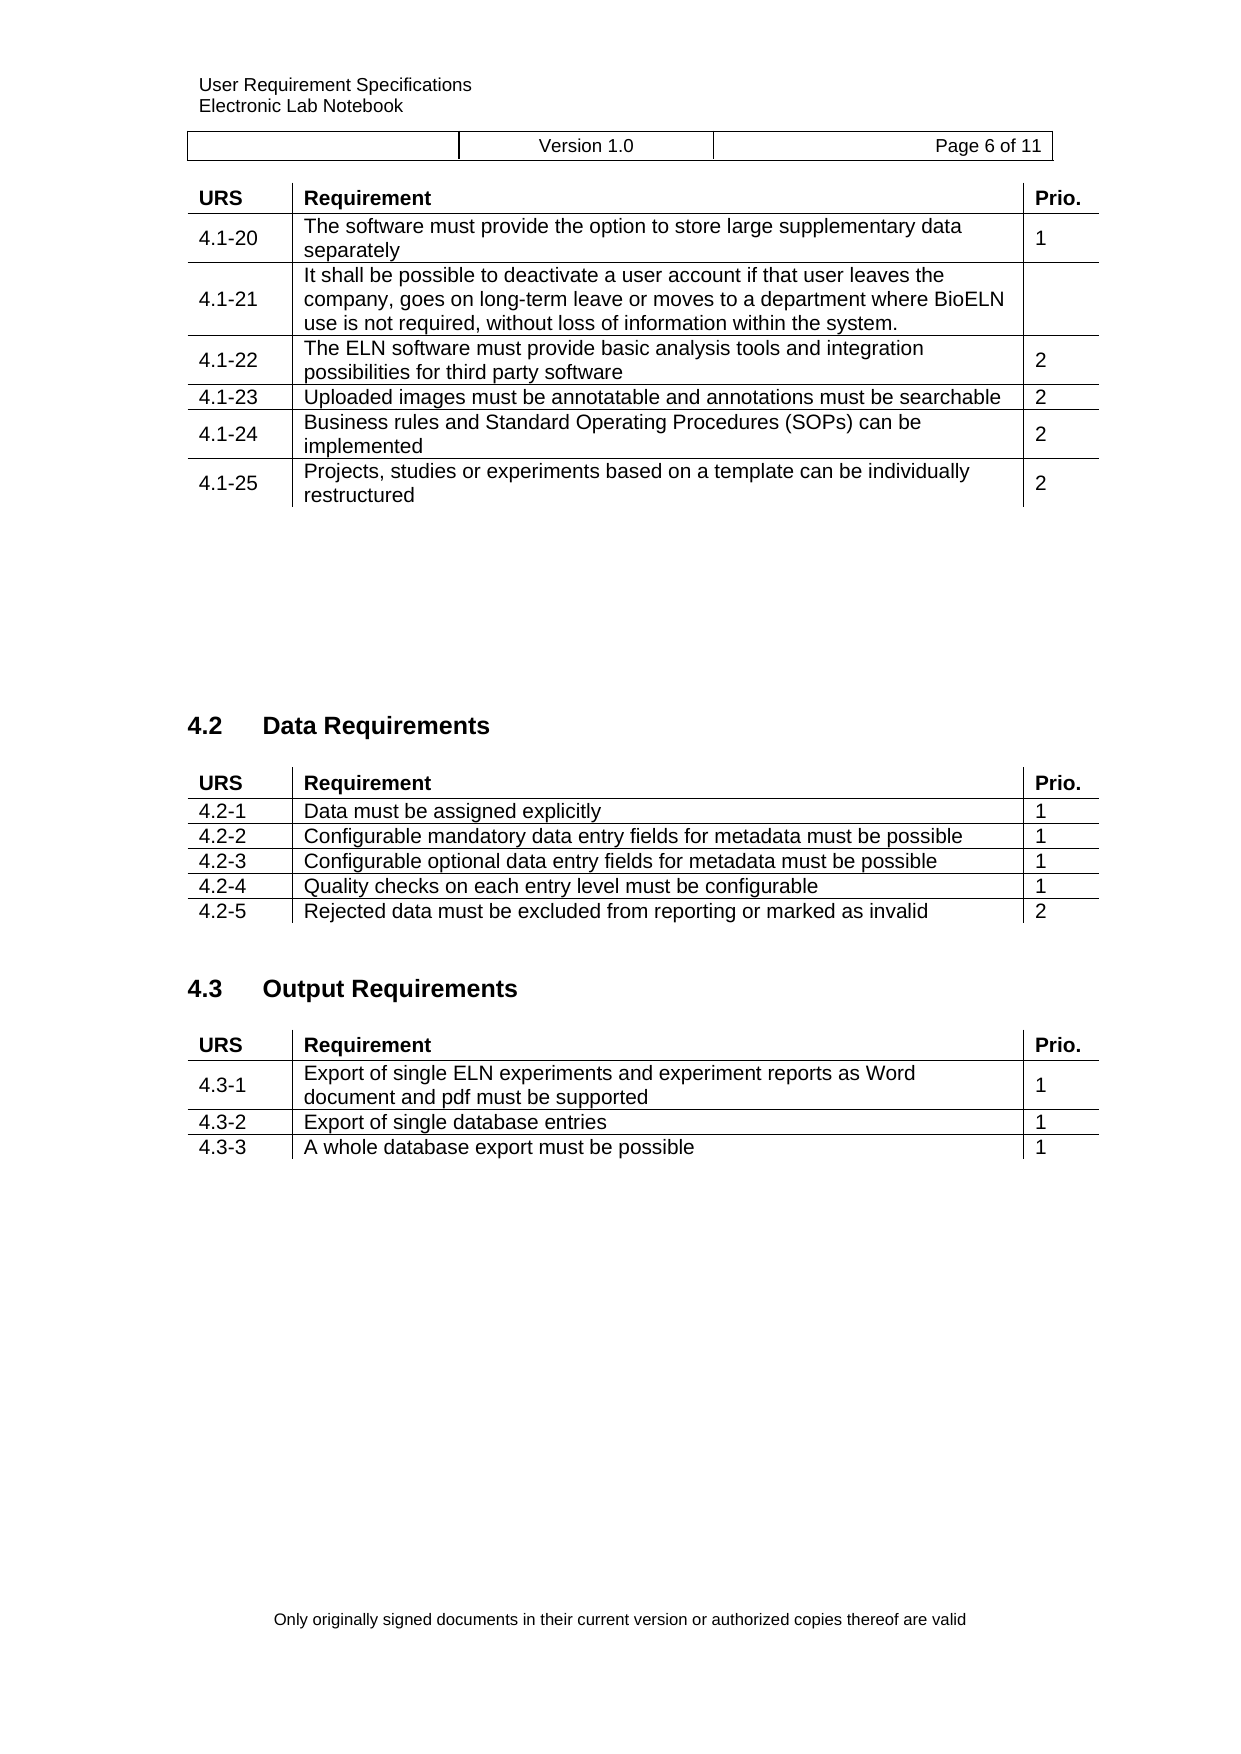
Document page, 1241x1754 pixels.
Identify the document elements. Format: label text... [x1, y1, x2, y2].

table_cell 4.1-20 [188, 214, 292, 262]
table_cell 4.1-22 [188, 336, 292, 384]
table_header URS [188, 1030, 292, 1060]
table_cell 4.1-24 [188, 410, 292, 458]
table_cell 4.2-4 [188, 874, 292, 898]
table_header Prio. [1024, 767, 1099, 798]
table_cell 2 [1024, 336, 1099, 384]
table_cell 4.2-2 [188, 824, 292, 848]
table_cell Rejected data must be excluded from reporting or marked as invalid [293, 899, 1023, 923]
table_cell Export of single database entries [293, 1110, 1023, 1134]
subtitle 4.3 Output Requirements [187, 974, 1053, 1002]
table_cell Quality checks on each entry level must be configurable [293, 874, 1023, 898]
table_cell Configurable optional data entry fields for metadata must be possible [293, 849, 1023, 873]
table_cell The ELN software must provide basic analysis tools and integration possibilities for third party software [293, 336, 1023, 384]
table_cell The software must provide the option to store large supplementary data separately [293, 214, 1023, 262]
table_cell A whole database export must be possible [293, 1135, 1023, 1159]
table_cell 1 [1024, 849, 1099, 873]
table_cell 4.3-2 [188, 1110, 292, 1134]
table_cell 1 [1024, 1135, 1099, 1159]
table_cell 4.1-23 [188, 385, 292, 409]
table_header Prio. [1024, 183, 1099, 213]
table_cell 1 [1024, 1110, 1099, 1134]
table_cell 2 [1024, 899, 1099, 923]
table_cell 4.3-1 [188, 1061, 292, 1109]
table_cell 1 [1024, 214, 1099, 262]
table_cell Data must be assigned explicitly [293, 799, 1023, 823]
table_cell 4.2-1 [188, 799, 292, 823]
table_cell [1024, 263, 1099, 335]
table_cell Business rules and Standard Operating Procedures (SOPs) can be implemented [293, 410, 1023, 458]
table_cell Configurable mandatory data entry fields for metadata must be possible [293, 824, 1023, 848]
table_cell 1 [1024, 799, 1099, 823]
table_cell Projects, studies or experiments based on a template can be individually restructured [293, 459, 1023, 507]
table_cell 2 [1024, 459, 1099, 507]
table_cell 4.2-5 [188, 899, 292, 923]
table_header Requirement [293, 767, 1023, 798]
subtitle 4.2 Data Requirements [187, 711, 1053, 740]
table_cell 4.3-3 [188, 1135, 292, 1159]
table_cell 1 [1024, 874, 1099, 898]
table_header Prio. [1024, 1030, 1099, 1060]
table_cell 4.1-21 [188, 263, 292, 335]
table_cell Export of single ELN experiments and experiment reports as Word document and pdf must be supported [293, 1061, 1023, 1109]
table_header URS [188, 183, 292, 213]
table_header Requirement [293, 183, 1023, 213]
table_header Requirement [293, 1030, 1023, 1060]
table_cell 2 [1024, 385, 1099, 409]
table_cell Uploaded images must be annotatable and annotations must be searchable [293, 385, 1023, 409]
table_cell 4.2-3 [188, 849, 292, 873]
table_cell 1 [1024, 1061, 1099, 1109]
table_cell 1 [1024, 824, 1099, 848]
table_cell 2 [1024, 410, 1099, 458]
table_cell It shall be possible to deactivate a user account if that user leaves the company, goes on long-term leave or moves to a department where BioELN use is not required, without loss of information within the system. [293, 263, 1023, 335]
table_cell 4.1-25 [188, 459, 292, 507]
table_header URS [188, 767, 292, 798]
